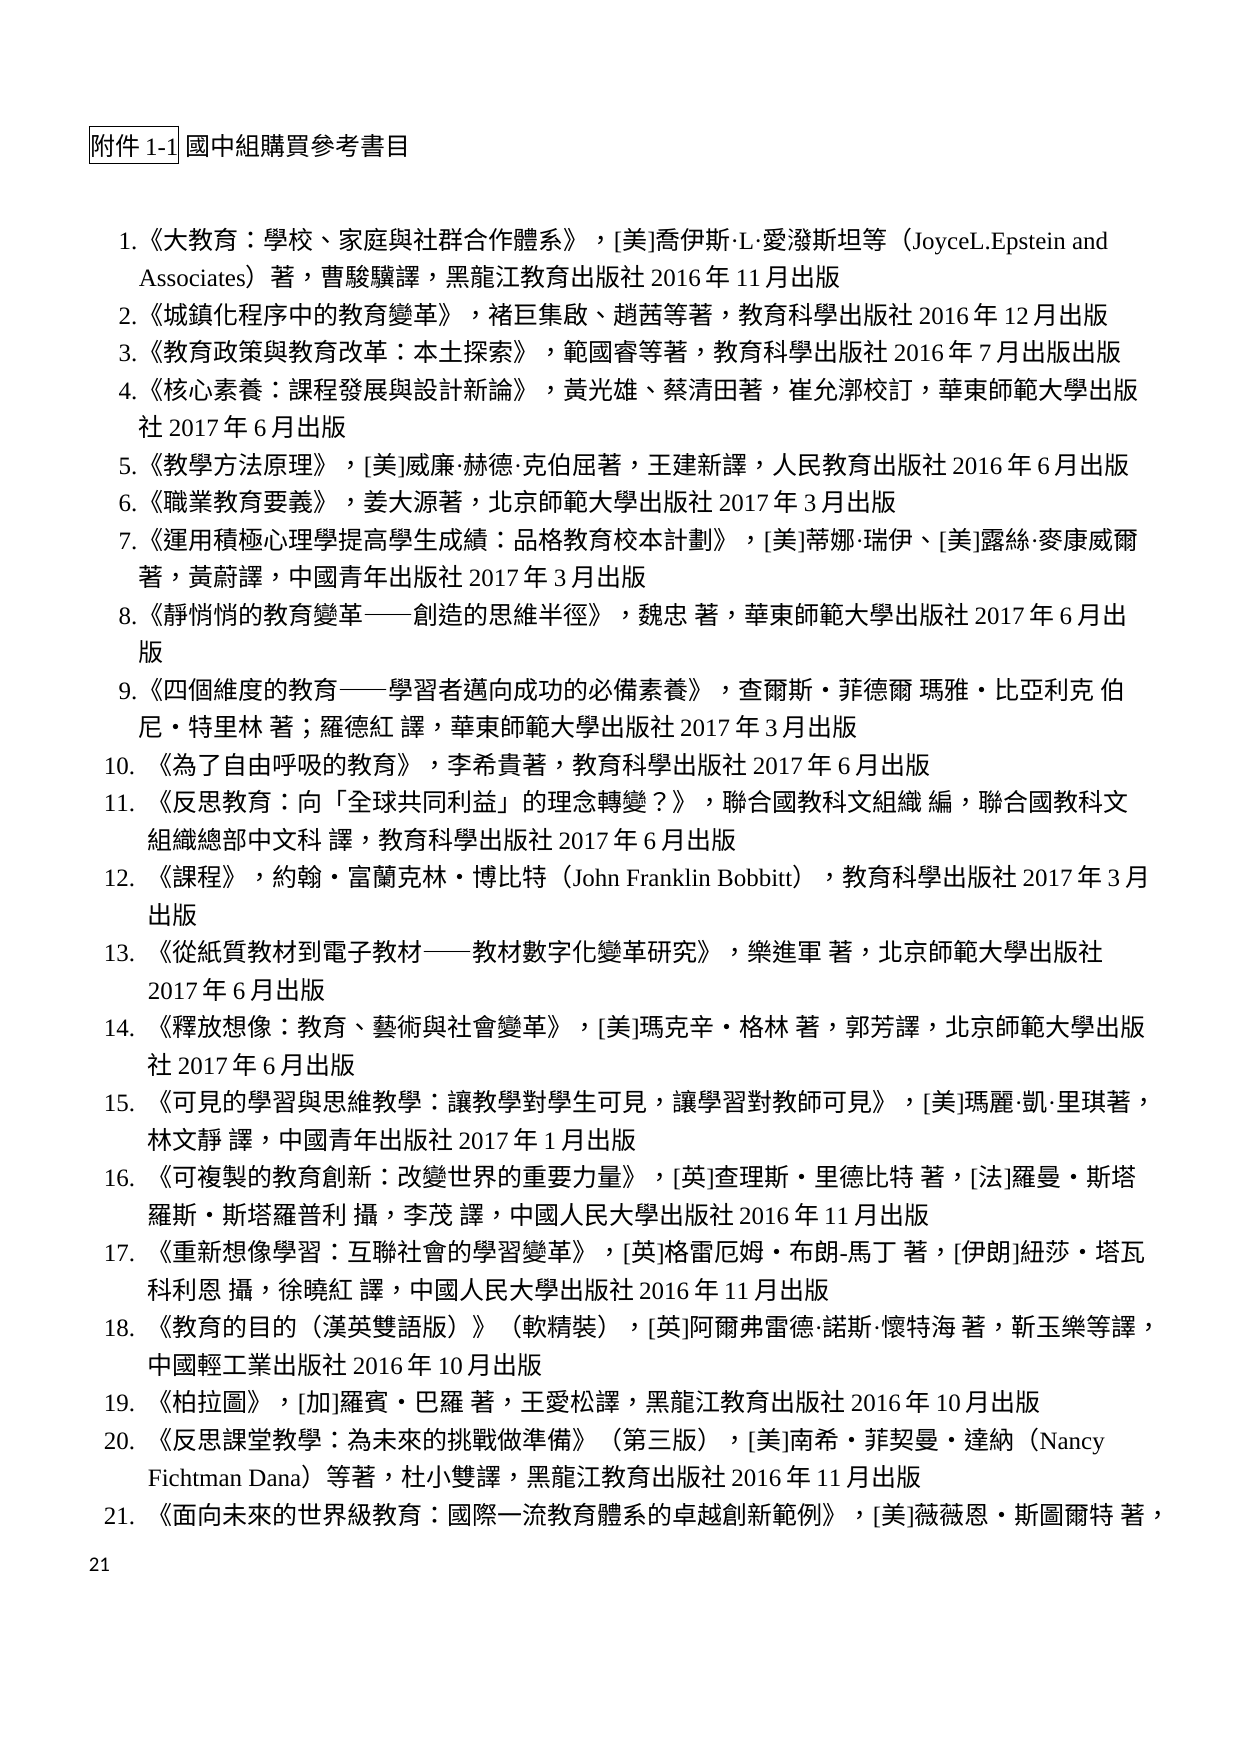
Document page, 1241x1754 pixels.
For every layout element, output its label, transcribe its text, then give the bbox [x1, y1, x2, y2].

list 《柏拉圖》，[加]羅賓•巴羅 著，王愛松譯，黑龍江教育出版社 2016年10月出版 [103, 1382, 1152, 1420]
list 《教育政策與教育改革：本土探索》，範國睿等著，教育科學出版社2016年7月出版出版 [118, 332, 1152, 370]
list 《釋放想像：教育、藝術與社會變革》，[美]瑪克辛•格林 著，郭芳譯，北京師範大學出版社2017年6月出版 [103, 1007, 1152, 1082]
list 《大教育：學校、家庭與社群合作體系》，[美]喬伊斯·L·愛潑斯坦等（JoyceL.Epstein and Associates）著，曹駿驥譯，黑龍江教育出版社2016年11月出版 [118, 220, 1152, 295]
list 《可見的學習與思維教學：讓教學對學生可見，讓學習對教師可見》，[美]瑪麗·凱·里琪著，林文靜 譯，中國青年出版社2017年1月出版 [103, 1082, 1152, 1157]
list 《反思教育：向「全球共同利益」的理念轉變？》，聯合國教科文組織 編，聯合國教科文組織總部中文科 譯，教育科學出版社2017年6月出版 [103, 782, 1152, 857]
list 《可複製的教育創新：改變世界的重要力量》，[英]查理斯•里德比特 著，[法]羅曼•斯塔羅斯•斯塔羅普利 攝，李茂 譯，中國人民大學出版社2016年11月出版 [103, 1157, 1152, 1232]
list 《從紙質教材到電子教材——教材數字化變革研究》，樂進軍 著，北京師範大學出版社2017年6月出版 [103, 932, 1152, 1007]
list 《教育的目的（漢英雙語版）》（軟精裝），[英]阿爾弗雷德·諾斯·懷特海 著，靳玉樂等譯，中國輕工業出版社2016年10月出版 [103, 1307, 1152, 1382]
text 附件1-1 國中組購買參考書目 [89, 107, 1152, 182]
list 《課程》，約翰•富蘭克林•博比特（John Franklin Bobbitt），教育科學出版社2017年3月出版 [103, 857, 1152, 932]
list 《反思課堂教學：為未來的挑戰做準備》（第三版），[美]南希•菲契曼•達納（Nancy Fichtman Dana）等著，杜小雙譯，黑龍江教育出版社2016年11月出版 [103, 1420, 1152, 1495]
list 《城鎮化程序中的教育變革》，褚巨集啟、趙茜等著，教育科學出版社2016年12月出版 [118, 295, 1152, 332]
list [103, 1495, 1152, 1532]
list 《重新想像學習：互聯社會的學習變革》，[英]格雷厄姆•布朗-馬丁 著，[伊朗]紐莎•塔瓦科利恩 攝，徐曉紅 譯，中國人民大學出版社2016年11月出版 [103, 1232, 1152, 1307]
list 《靜悄悄的教育變革——創造的思維半徑》，魏忠 著，華東師範大學出版社2017年6月出版 [118, 595, 1152, 670]
list 《四個維度的教育——學習者邁向成功的必備素養》，查爾斯•菲德爾 瑪雅•比亞利克 伯尼•特里林 著；羅德紅 譯，華東師範大學出版社2017年3月出版 [118, 670, 1152, 745]
list 《核心素養：課程發展與設計新論》，黃光雄、蔡清田著，崔允漷校訂，華東師範大學出版社2017年6月出版 [118, 370, 1152, 445]
list 《為了自由呼吸的教育》，李希貴著，教育科學出版社2017年6月出版 [103, 745, 1152, 782]
list 《教學方法原理》，[美]威廉·赫德·克伯屈著，王建新譯，人民教育出版社2016年6月出版 [118, 445, 1152, 482]
list 《職業教育要義》，姜大源著，北京師範大學出版社2017年3月出版 [118, 482, 1152, 520]
list 《運用積極心理學提高學生成績：品格教育校本計劃》，[美]蒂娜·瑞伊、[美]露絲·麥康威爾著，黃蔚譯，中國青年出版社2017年3月出版 [118, 520, 1152, 595]
